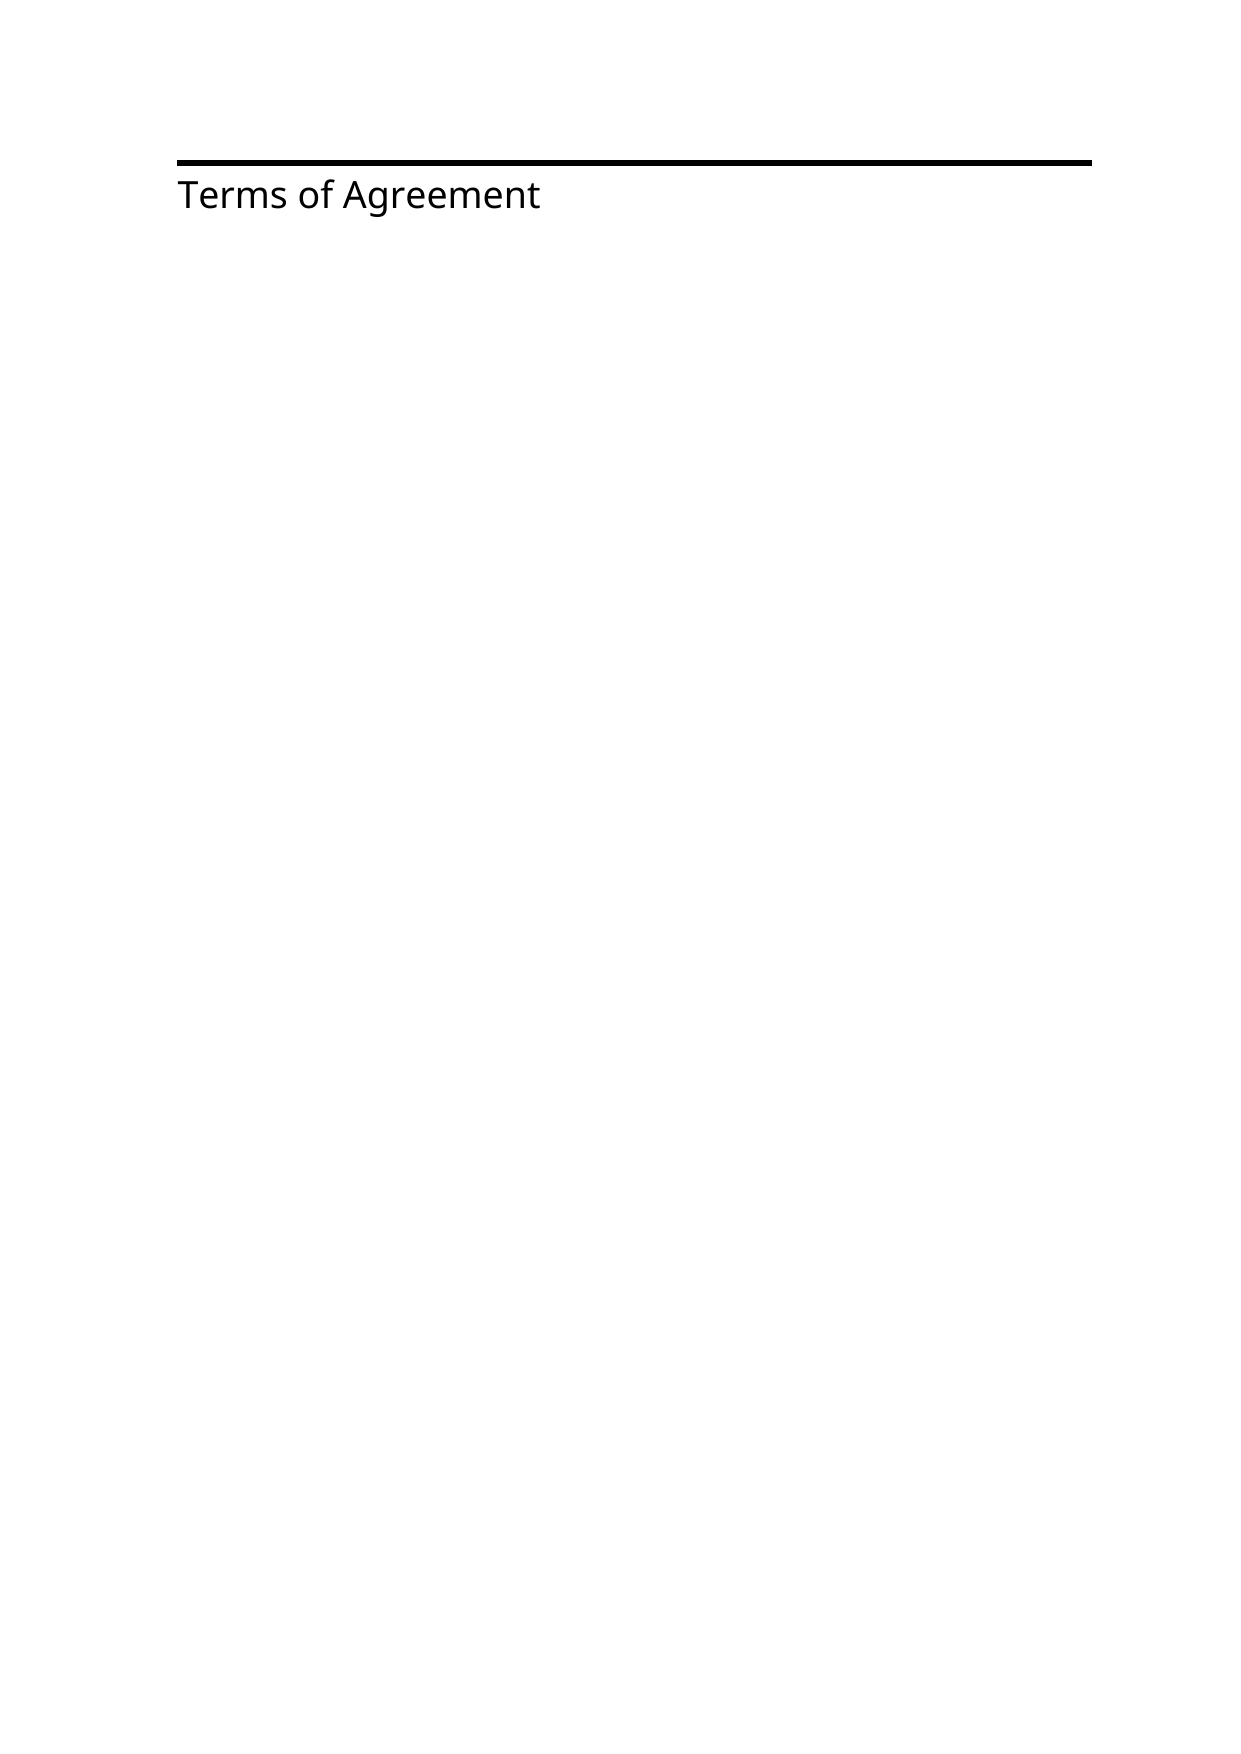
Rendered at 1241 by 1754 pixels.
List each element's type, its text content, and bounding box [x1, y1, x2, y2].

subtitle Terms of Agreement [177, 166, 1092, 219]
